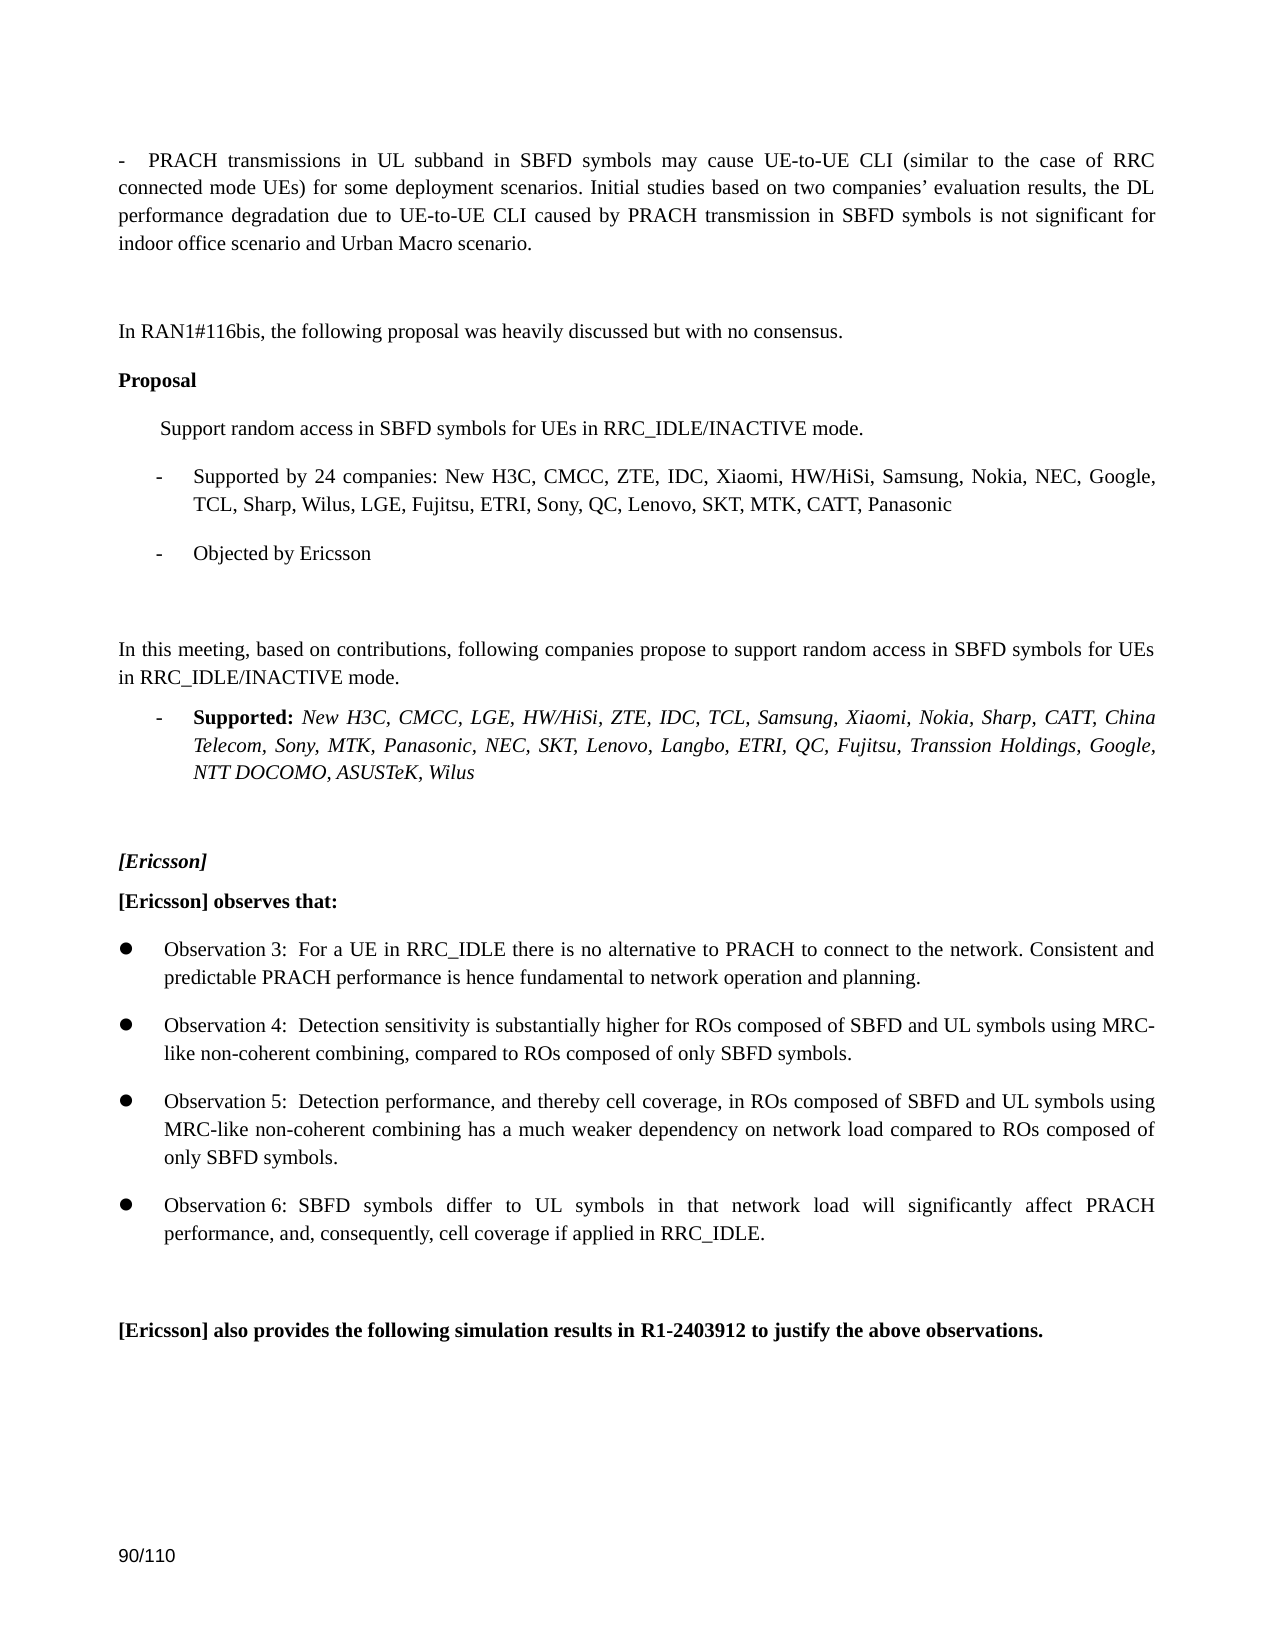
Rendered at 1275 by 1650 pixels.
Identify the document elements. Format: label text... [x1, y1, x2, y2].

list Observation 3: For a UE in RRC_IDLE there is no alternative to PRACH to connect to the network. Consistent and predictable PRACH performance is hence fundamental to network operation and planning. [118, 937, 1157, 989]
list Supported by 24 companies: New H3C, CMCC, ZTE, IDC, Xiaomi, HW/HiSi, Samsung, Nokia, NEC, Google, TCL, Sharp, Wilus, LGE, Fujitsu, ETRI, Sony, QC, Lenovo, SKT, MTK, CATT, Panasonic [156, 464, 1157, 516]
list Observation 5: Detection performance, and thereby cell coverage, in ROs composed of SBFD and UL symbols using MRC-like non-coherent combining has a much weaker dependency on network load compared to ROs composed of only SBFD symbols. [118, 1089, 1157, 1169]
list Observation 4: Detection sensitivity is substantially higher for ROs composed of SBFD and UL symbols using MRC-like non-coherent combining, compared to ROs composed of only SBFD symbols. [118, 1013, 1157, 1065]
list PRACH transmissions in UL subband in SBFD symbols may cause UE-to-UE CLI (similar to the case of RRC connected mode UEs) for some deployment scenarios. Initial studies based on two companies’ evaluation results, the DL performance degradation due to UE-to-UE CLI caused by PRACH transmission in SBFD symbols is not significant for indoor office scenario and Urban Macro scenario. [118, 148, 1157, 254]
text In this meeting, based on contributions, following companies propose to support random access in SBFD symbols for UEs in RRC_IDLE/INACTIVE mode. [118, 637, 1157, 689]
list Support random access in SBFD symbols for UEs in RRC_IDLE/INACTIVE mode. [118, 416, 1157, 440]
text [Ericsson] [118, 849, 1157, 873]
text In RAN1#116bis, the following proposal was heavily discussed but with no consensus. [118, 319, 1157, 343]
list Supported: New H3C, CMCC, LGE, HW/HiSi, ZTE, IDC, TCL, Samsung, Xiaomi, Nokia, Sharp, CATT, China Telecom, Sony, MTK, Panasonic, NEC, SKT, Lenovo, Langbo, ETRI, QC, Fujitsu, Transsion Holdings, Google, NTT DOCOMO, ASUSTeK, Wilus [156, 705, 1157, 784]
list Observation 6: SBFD symbols differ to UL symbols in that network load will significantly affect PRACH performance, and, consequently, cell coverage if applied in RRC_IDLE. [118, 1193, 1157, 1245]
text Proposal [118, 367, 1157, 392]
text [Ericsson] also provides the following simulation results in R1-2403912 to justify the above observations. [118, 1317, 1157, 1342]
list Objected by Ericsson [156, 540, 1157, 564]
text [Ericsson] observes that: [118, 889, 1157, 913]
